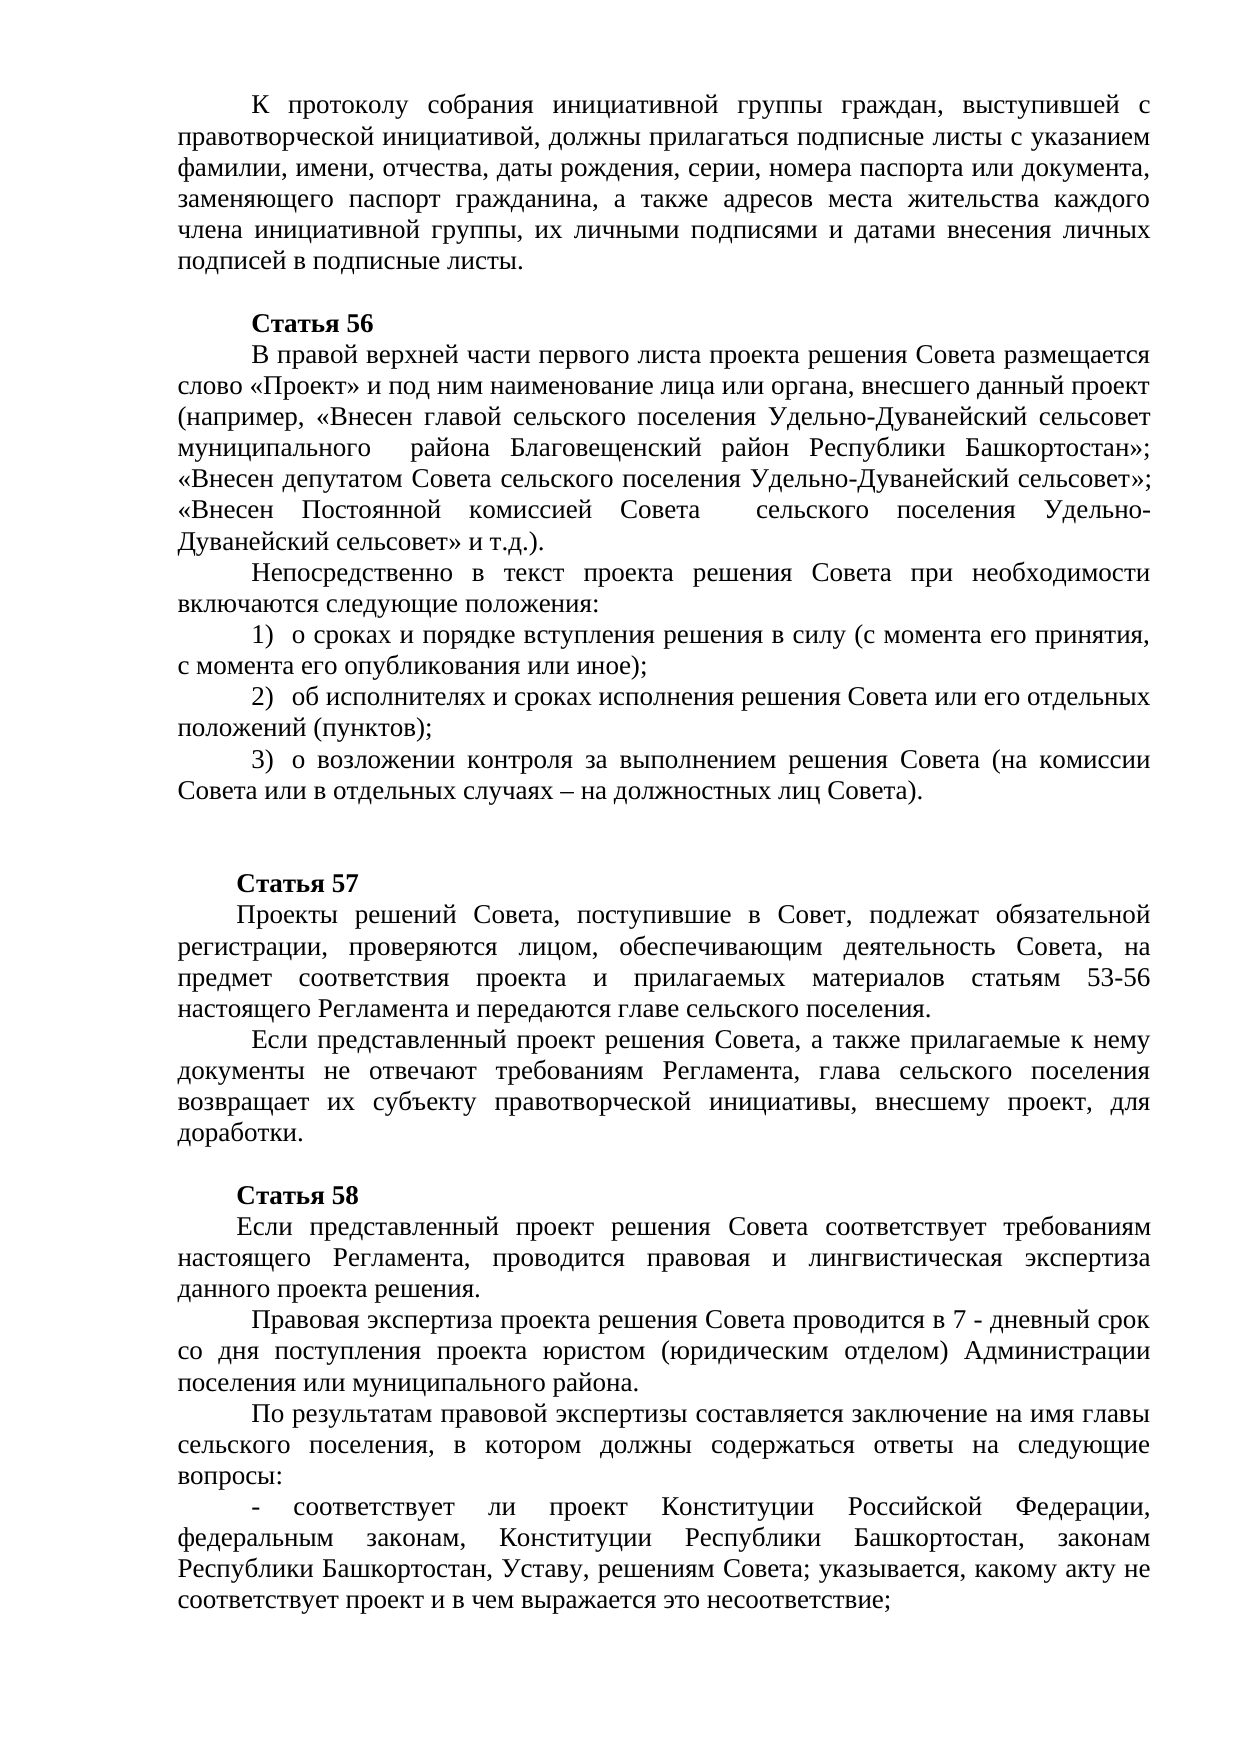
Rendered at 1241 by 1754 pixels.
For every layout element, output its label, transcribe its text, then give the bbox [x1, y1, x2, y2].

text Статья 57 [177, 867, 1152, 898]
text По результатам правовой экспертизы составляется заключение на имя главы сельского поселения, в котором должны содержаться ответы на следующие вопросы: [177, 1397, 1152, 1490]
text Правовая экспертиза проекта решения Совета проводится в 7 - дневный срок со дня поступления проекта юристом (юридическим отделом) Администрации поселения или муниципального района. [177, 1303, 1152, 1397]
list о возложении контроля за выполнением решения Совета (на комиссии Совета или в отдельных случаях – на должностных лиц Совета). [177, 743, 1152, 805]
text - соответствует ли проект Конституции Российской Федерации, федеральным законам, Конституции Республики Башкортостан, законам Республики Башкортостан, Уставу, решениям Совета; указывается, какому акту не соответствует проект и в чем выражается это несоответствие; [177, 1490, 1152, 1615]
text Статья 56 [177, 307, 1152, 338]
text Если представленный проект решения Совета, а также прилагаемые к нему документы не отвечают требованиям Регламента, глава сельского поселения возвращает их субъекту правотворческой инициативы, внесшему проект, для доработки. [177, 1023, 1152, 1148]
text К протоколу собрания инициативной группы граждан, выступившей с правотворческой инициативой, должны прилагаться подписные листы с указанием фамилии, имени, отчества, даты рождения, серии, номера паспорта или документа, заменяющего паспорт гражданина, а также адресов места жительства каждого члена инициативной группы, их личными подписями и датами внесения личных подписей в подписные листы. [177, 89, 1152, 276]
text Статья 58 [177, 1179, 1152, 1210]
list об исполнителях и сроках исполнения решения Совета или его отдельных положений (пунктов); [177, 680, 1152, 743]
text Проекты решений Совета, поступившие в Совет, подлежат обязательной регистрации, проверяются лицом, обеспечивающим деятельность Совета, на предмет соответствия проекта и прилагаемых материалов статьям 53-56 настоящего Регламента и передаются главе сельского поселения. [177, 898, 1152, 1023]
text В правой верхней части первого листа проекта решения Совета размещается слово «Проект» и под ним наименование лица или органа, внесшего данный проект (например, «Внесен главой сельского поселения Удельно-Дуванейский сельсовет муниципального района Благовещенский район Республики Башкортостан»; «Внесен депутатом Совета сельского поселения Удельно-Дуванейский сельсовет»; «Внесен Постоянной комиссией Совета сельского поселения Удельно-Дуванейский сельсовет» и т.д.). [177, 338, 1152, 556]
text Непосредственно в текст проекта решения Совета при необходимости включаются следующие положения: [177, 556, 1152, 618]
list о сроках и порядке вступления решения в силу (с момента его принятия, с момента его опубликования или иное); [177, 618, 1152, 680]
text Если представленный проект решения Совета соответствует требованиям настоящего Регламента, проводится правовая и лингвистическая экспертиза данного проекта решения. [177, 1210, 1152, 1303]
